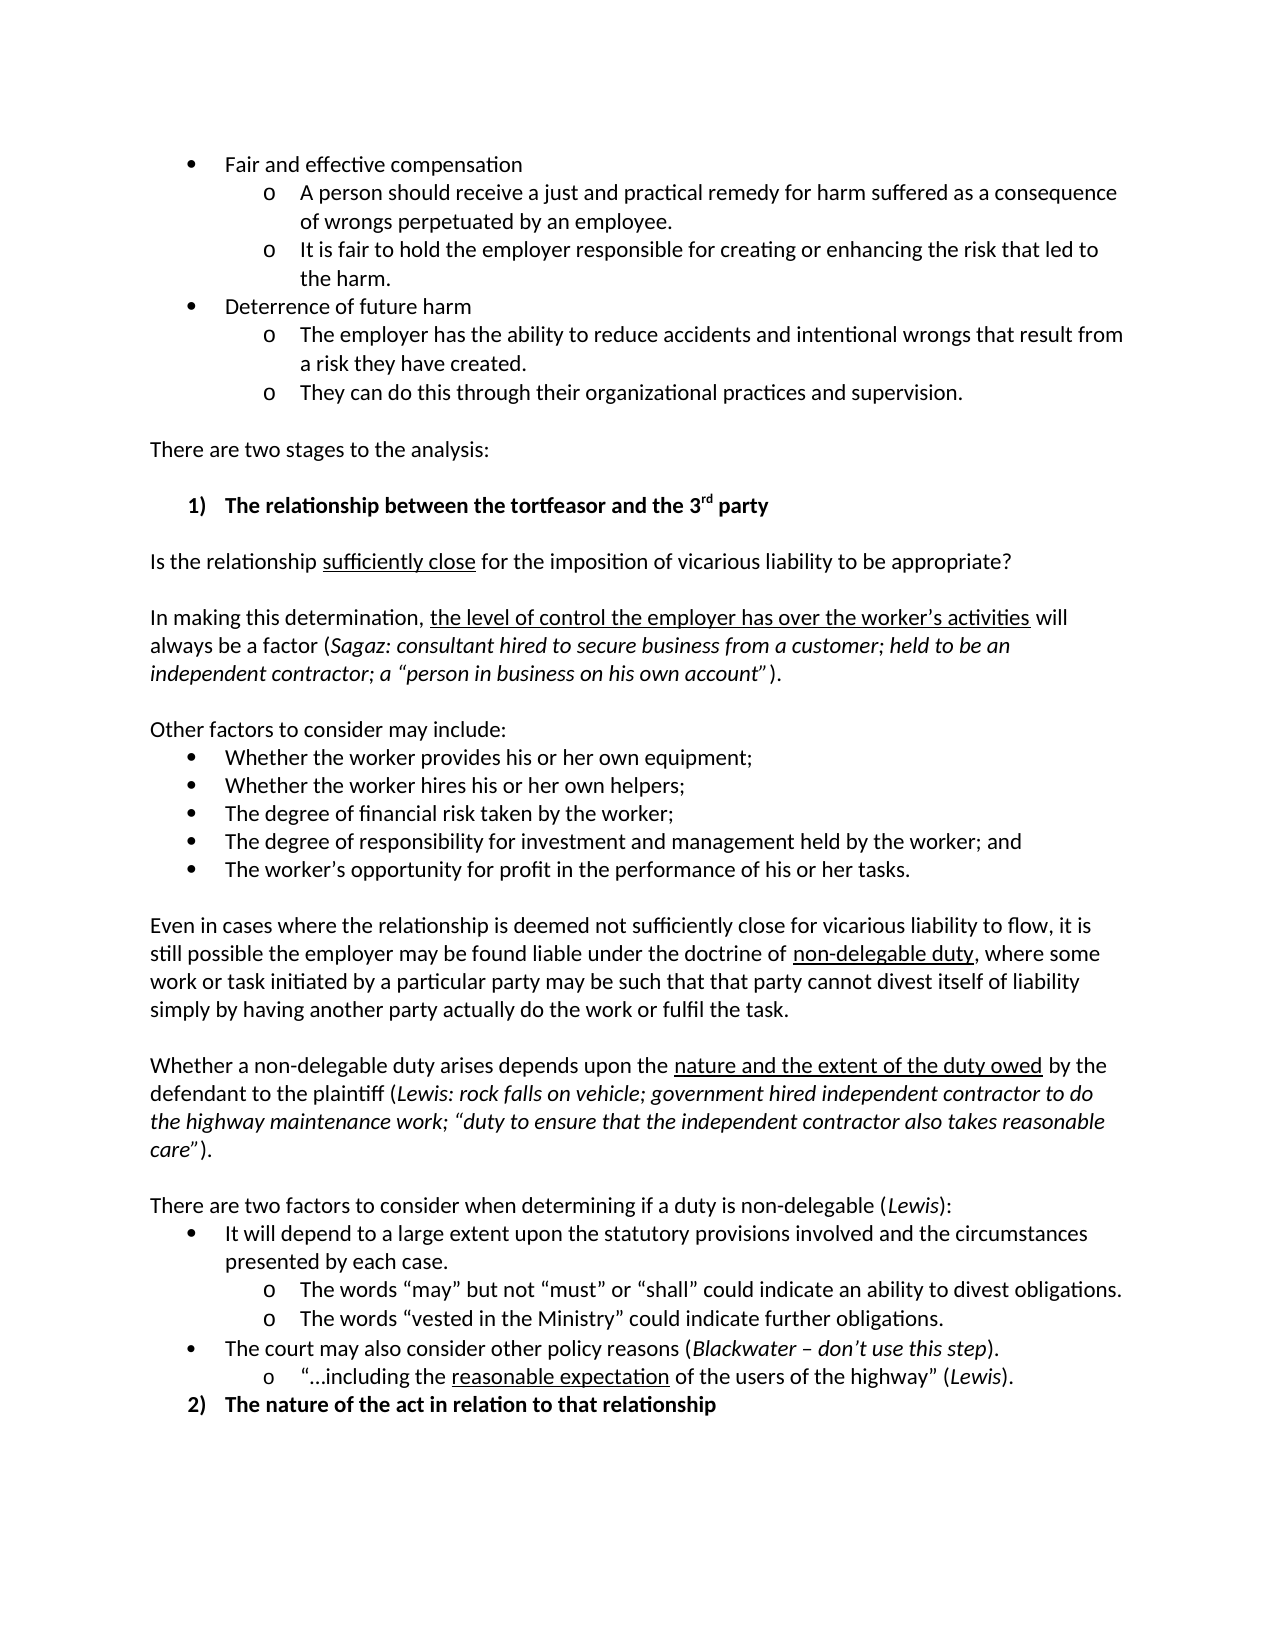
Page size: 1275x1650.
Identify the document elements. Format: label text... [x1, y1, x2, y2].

text Whether a non-delegable duty arises depends upon the nature and the extent of the duty owed by the defendant to the plaintiff (Lewis: rock falls on vehicle; government hired independent contractor to do the highway maintenance work; “duty to ensure that the independent contractor also takes reasonable care”). [150, 1051, 1125, 1163]
list Other factors to consider may include: [150, 715, 1125, 743]
text Is the relationship sufficiently close for the imposition of vicarious liability to be appropriate? [150, 547, 1125, 575]
list The employer has the ability to reduce accidents and intentional wrongs that result from a risk they have created. [262, 320, 1125, 378]
list The degree of financial risk taken by the worker; [187, 799, 1125, 827]
list The court may also consider other policy reasons (Blackwater – don’t use this step). [187, 1334, 1125, 1362]
list Fair and effective compensation [187, 150, 1125, 178]
list Whether the worker hires his or her own helpers; [187, 771, 1125, 799]
text There are two factors to consider when determining if a duty is non-delegable (Lewis): [150, 1191, 1125, 1219]
list It is fair to hold the employer responsible for creating or enhancing the risk that led to the harm. [262, 235, 1125, 292]
list The nature of the act in relation to that relationship [187, 1390, 1125, 1418]
list The relationship between the tortfeasor and the 3rd party [187, 491, 1125, 519]
list Even in cases where the relationship is deemed not sufficiently close for vicarious liability to flow, it is still possible the employer may be found liable under the doctrine of non-delegable duty, where some work or task initiated by a particular party may be such that that party cannot divest itself of liability simply by having another party actually do the work or fulfil the task. [150, 911, 1125, 1023]
list Deterrence of future harm [187, 292, 1125, 320]
list It will depend to a large extent upon the statutory provisions involved and the circumstances presented by each case. [187, 1219, 1125, 1275]
list A person should receive a just and practical remedy for harm suffered as a consequence of wrongs perpetuated by an employee. [262, 178, 1125, 235]
list They can do this through their organizational practices and supervision. [262, 378, 1125, 407]
text There are two stages to the analysis: [150, 435, 1125, 463]
list The worker’s opportunity for profit in the performance of his or her tasks. [187, 855, 1125, 883]
text In making this determination, the level of control the employer has over the worker’s activities will always be a factor (Sagaz: consultant hired to secure business from a customer; held to be an independent contractor; a “person in business on his own account”). [150, 603, 1125, 687]
list The degree of responsibility for investment and management held by the worker; and [187, 827, 1125, 855]
list “…including the reasonable expectation of the users of the highway” (Lewis). [262, 1362, 1125, 1390]
list The words “may” but not “must” or “shall” could indicate an ability to divest obligations. [262, 1275, 1125, 1304]
list Whether the worker provides his or her own equipment; [187, 743, 1125, 771]
list The words “vested in the Ministry” could indicate further obligations. [262, 1304, 1125, 1334]
